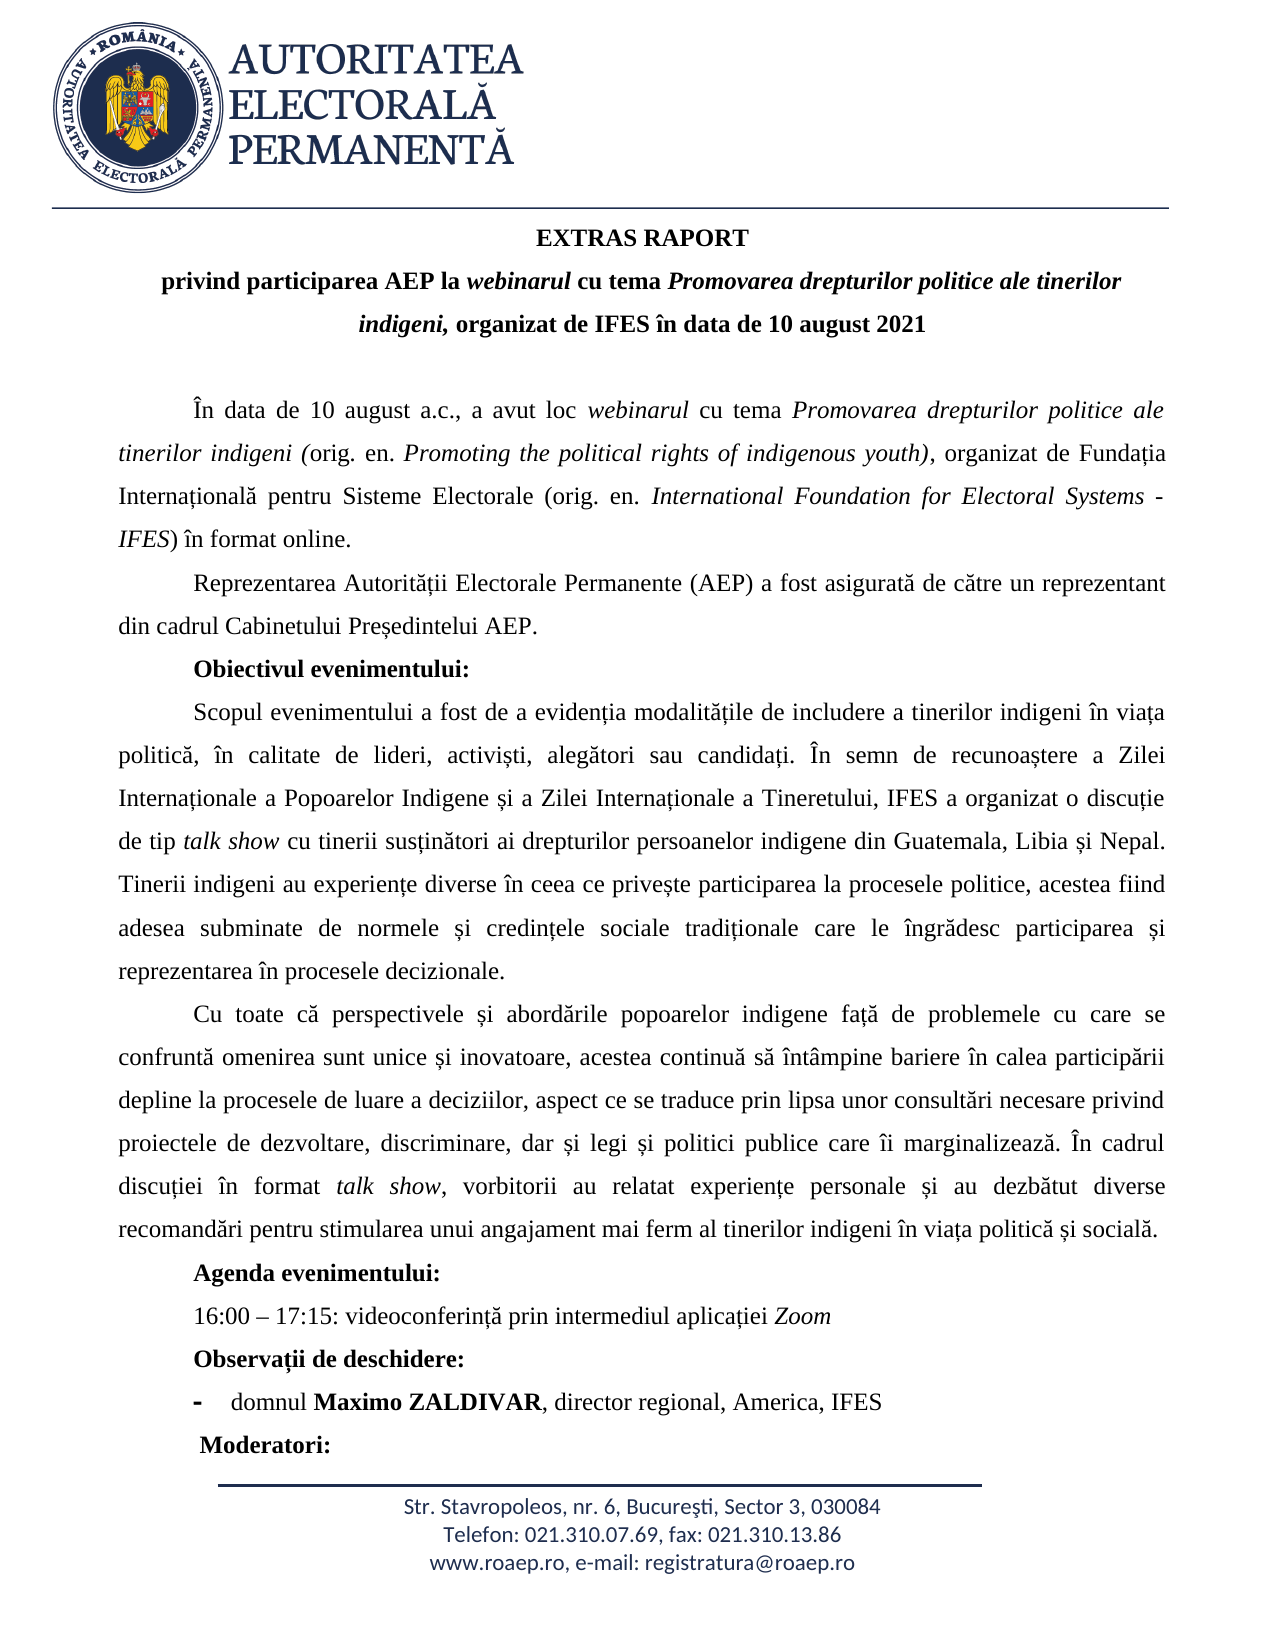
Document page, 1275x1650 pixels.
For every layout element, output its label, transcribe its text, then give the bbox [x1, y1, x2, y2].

picture [51, 22, 1169, 209]
text Moderatori: [118, 1430, 1167, 1459]
text 16:00 – 17:15: videoconferință prin intermediul aplicației Zoom [118, 1301, 1167, 1329]
text privind participarea AEP la webinarul cu tema Promovarea drepturilor politice ale tinerilor indigeni, organizat de IFES în data de 10 august 2021 [118, 266, 1167, 338]
text În data de 10 august a.c., a avut loc webinarul cu tema Promovarea drepturilor politice ale tinerilor indigeni (orig. en. Promoting the political rights of indigenous youth), organizat de Fundația Internațională pentru Sisteme Electorale (orig. en. International Foundation for Electoral Systems - IFES) în format online. [118, 395, 1167, 553]
text Obiectivul evenimentului: [118, 654, 1167, 683]
text Observații de deschidere: [118, 1344, 1167, 1373]
list domnul Maximo ZALDIVAR, director regional, America, IFES [193, 1387, 1167, 1416]
text Scopul evenimentului a fost de a evidenția modalitățile de includere a tinerilor indigeni în viața politică, în calitate de lideri, activiști, alegători sau candidați. În semn de recunoaștere a Zilei Internaționale a Popoarelor Indigene și a Zilei Internaționale a Tineretului, IFES a organizat o discuție de tip talk show cu tinerii susținători ai drepturilor persoanelor indigene din Guatemala, Libia și Nepal. Tinerii indigeni au experiențe diverse în ceea ce privește participarea la procesele politice, acestea fiind adesea subminate de normele și credințele sociale tradiționale care le îngrădesc participarea și reprezentarea în procesele decizionale. [118, 697, 1167, 984]
text Cu toate că perspectivele și abordările popoarelor indigene față de problemele cu care se confruntă omenirea sunt unice și inovatoare, acestea continuă să întâmpine bariere în calea participării depline la procesele de luare a deciziilor, aspect ce se traduce prin lipsa unor consultări necesare privind proiectele de dezvoltare, discriminare, dar și legi și politici publice care îi marginalizează. În cadrul discuției în format talk show, vorbitorii au relatat experiențe personale și au dezbătut diverse recomandări pentru stimularea unui angajament mai ferm al tinerilor indigeni în viața politică și socială. [118, 999, 1167, 1243]
text Agenda evenimentului: [118, 1258, 1167, 1286]
text Reprezentarea Autorității Electorale Permanente (AEP) a fost asigurată de către un reprezentant din cadrul Cabinetului Președintelui AEP. [118, 568, 1167, 639]
text EXTRAS RAPORT [118, 150, 1167, 251]
